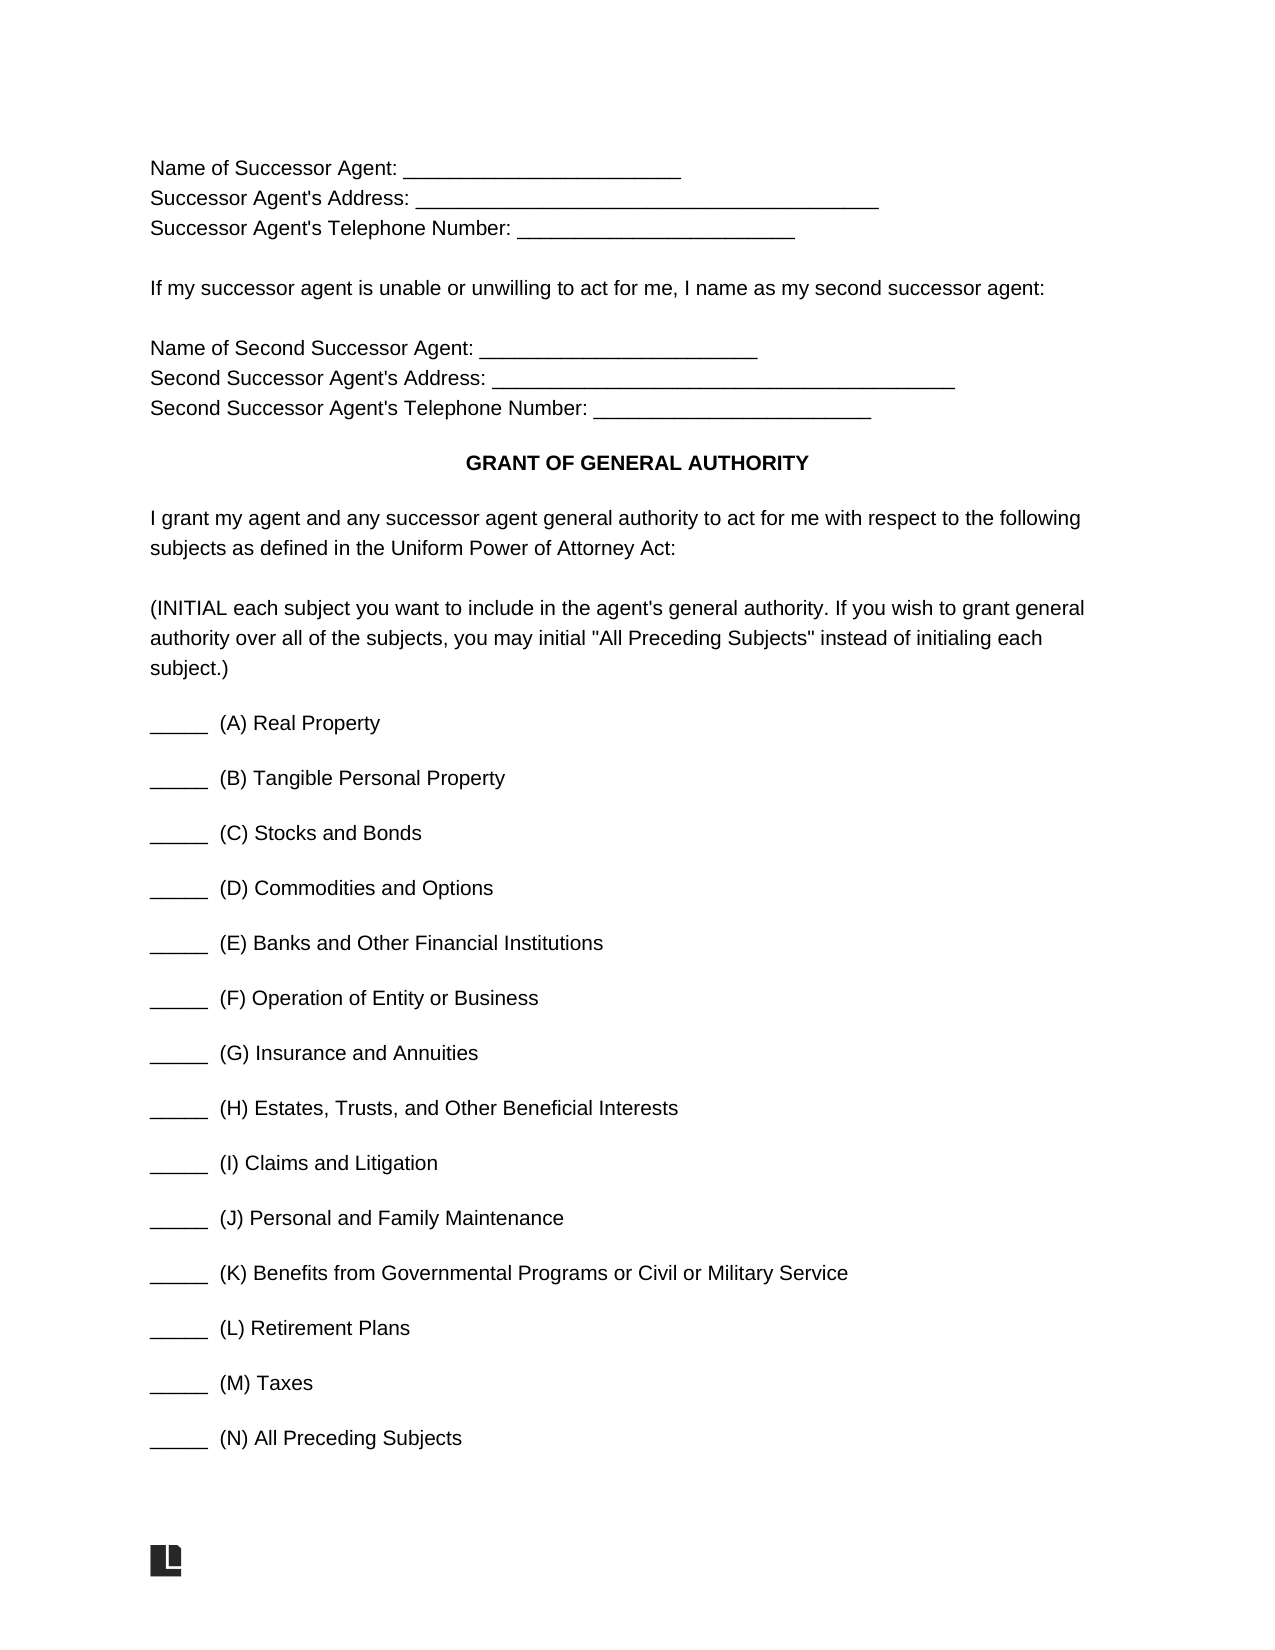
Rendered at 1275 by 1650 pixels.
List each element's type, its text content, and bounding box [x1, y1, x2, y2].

text Second Successor Agent's Telephone Number: ________________________ [150, 390, 1125, 420]
text _____ (C) Stocks and Bonds [150, 815, 1125, 845]
text _____ (H) Estates, Trusts, and Other Beneficial Interests [150, 1090, 1125, 1120]
text _____ (K) Benefits from Governmental Programs or Civil or Military Service [150, 1255, 1125, 1285]
text I grant my agent and any successor agent general authority to act for me with respect to the following subjects as defined in the Uniform Power of Attorney Act: [150, 500, 1125, 560]
text _____ (F) Operation of Entity or Business [150, 980, 1125, 1010]
text Name of Successor Agent: ________________________ [150, 150, 1125, 180]
text _____ (L) Retirement Plans [150, 1310, 1125, 1340]
text Successor Agent's Telephone Number: ________________________ [150, 210, 1125, 240]
picture [150, 1545, 182, 1577]
text Second Successor Agent's Address: ________________________________________ [150, 360, 1125, 390]
text _____ (N) All Preceding Subjects [150, 1420, 1125, 1450]
text _____ (E) Banks and Other Financial Institutions [150, 925, 1125, 955]
text _____ (B) Tangible Personal Property [150, 760, 1125, 790]
text (INITIAL each subject you want to include in the agent's general authority. If you wish to grant general authority over all of the subjects, you may initial "All Preceding Subjects" instead of initialing each subject.) [150, 590, 1125, 680]
text If my successor agent is unable or unwilling to act for me, I name as my second successor agent: [150, 270, 1125, 300]
text GRANT OF GENERAL AUTHORITY [150, 445, 1125, 475]
text _____ (D) Commodities and Options [150, 870, 1125, 900]
text _____ (G) Insurance and Annuities [150, 1035, 1125, 1065]
text _____ (A) Real Property [150, 705, 1125, 735]
text Successor Agent's Address: ________________________________________ [150, 180, 1125, 210]
text _____ (M) Taxes [150, 1365, 1125, 1395]
text _____ (J) Personal and Family Maintenance [150, 1200, 1125, 1230]
text _____ (I) Claims and Litigation [150, 1145, 1125, 1175]
text Name of Second Successor Agent: ________________________ [150, 330, 1125, 360]
